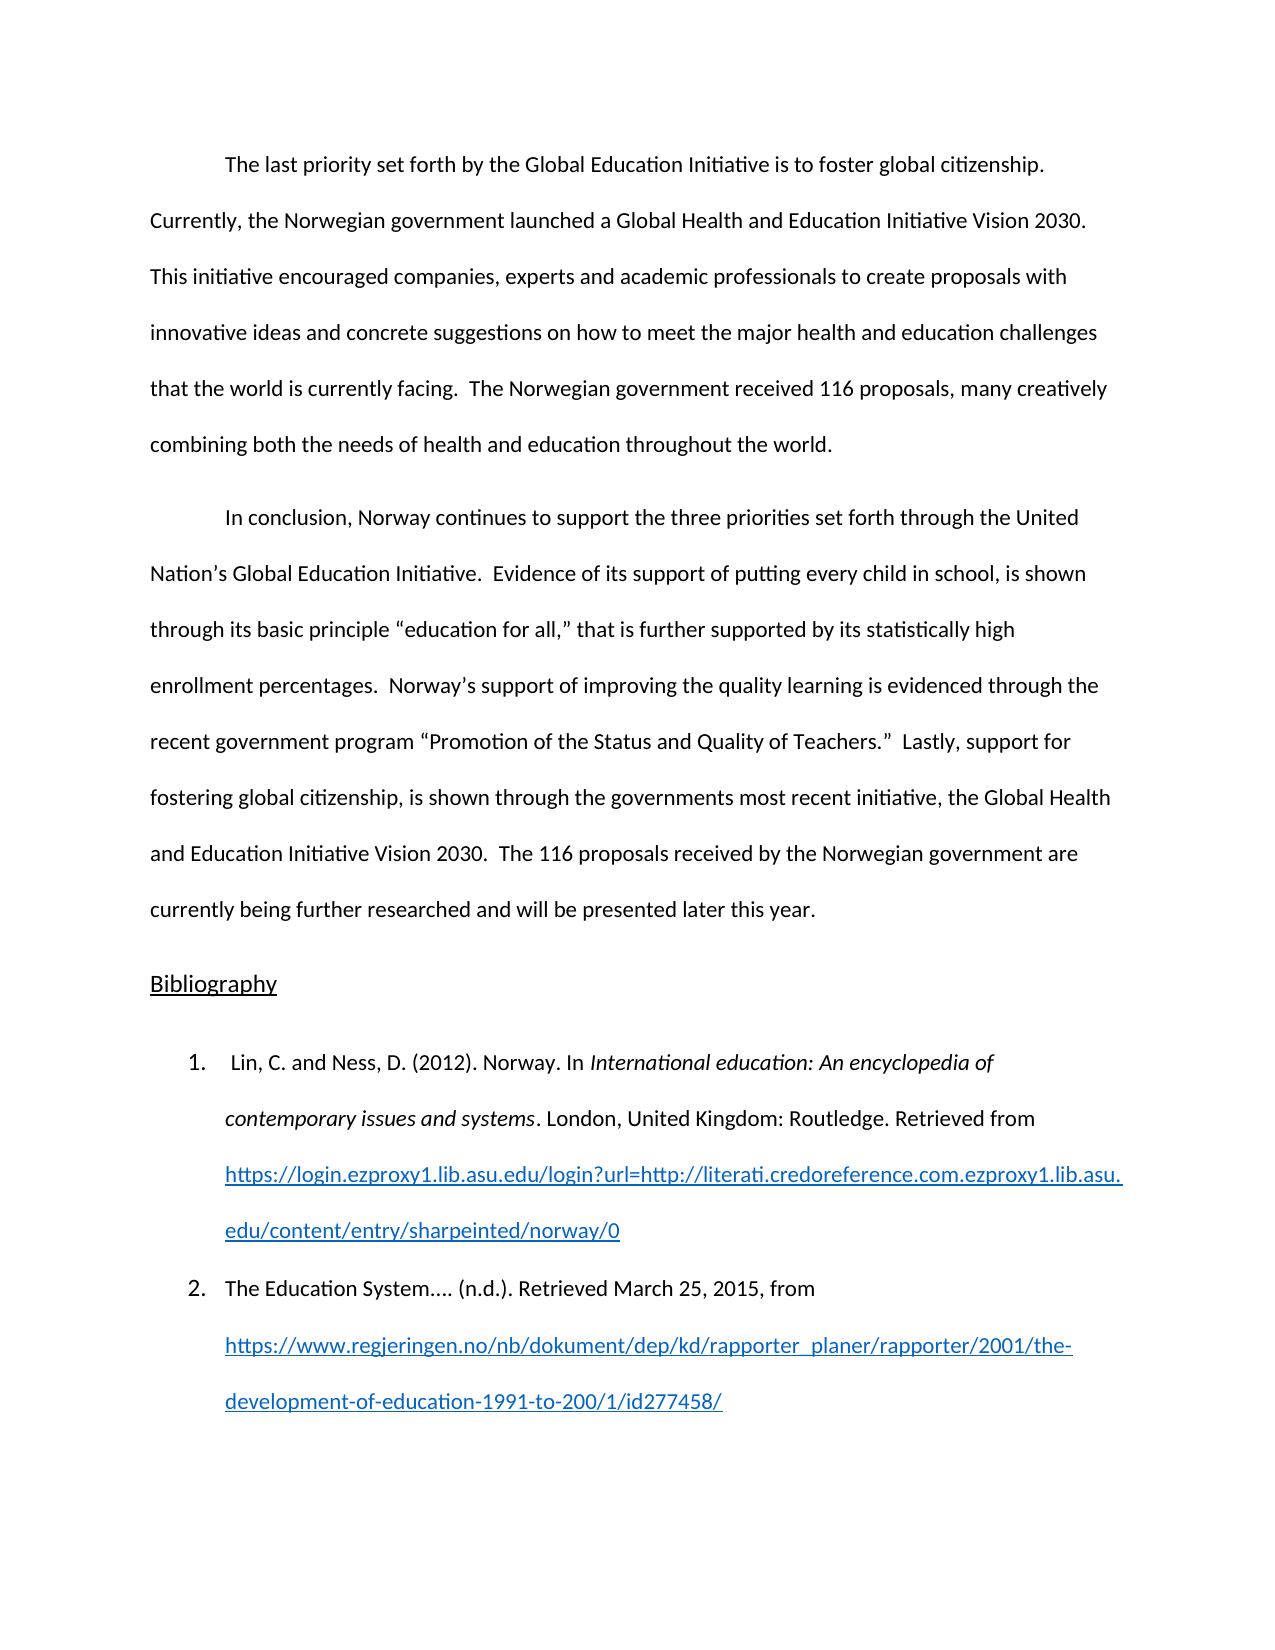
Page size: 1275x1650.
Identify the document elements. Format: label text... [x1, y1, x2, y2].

text In conclusion, Norway continues to support the three priorities set forth through the United Nation’s Global Education Initiative. Evidence of its support of putting every child in school, is shown through its basic principle “education for all,” that is further supported by its statistically high enrollment percentages. Norway’s support of improving the quality learning is evidenced through the recent government program “Promotion of the Status and Quality of Teachers.” Lastly, support for fostering global citizenship, is shown through the governments most recent initiative, the Global Health and Education Initiative Vision 2030. The 116 proposals received by the Norwegian government are currently being further researched and will be presented later this year. [150, 503, 1125, 923]
list Lin, C. and Ness, D. (2012). Norway. In International education: An encyclopedia of contemporary issues and systems. London, United Kingdom: Routledge. Retrieved from https://login.ezproxy1.lib.asu.edu/login?url=http://literati.credoreference.com.ezproxy1.lib.asu.edu/content/entry/sharpeinted/norway/0 [187, 1046, 1125, 1244]
text Bibliography [150, 968, 1125, 998]
text The last priority set forth by the Global Education Initiative is to foster global citizenship. Currently, the Norwegian government launched a Global Health and Education Initiative Vision 2030. This initiative encouraged companies, experts and academic professionals to create proposals with innovative ideas and concrete suggestions on how to meet the major health and education challenges that the world is currently facing. The Norwegian government received 116 proposals, many creatively combining both the needs of health and education throughout the world. [150, 150, 1125, 458]
list The Education System.... (n.d.). Retrieved March 25, 2015, from https://www.regjeringen.no/nb/dokument/dep/kd/rapporter_planer/rapporter/2001/the-development-of-education-1991-to-200/1/id277458/ [187, 1272, 1125, 1415]
